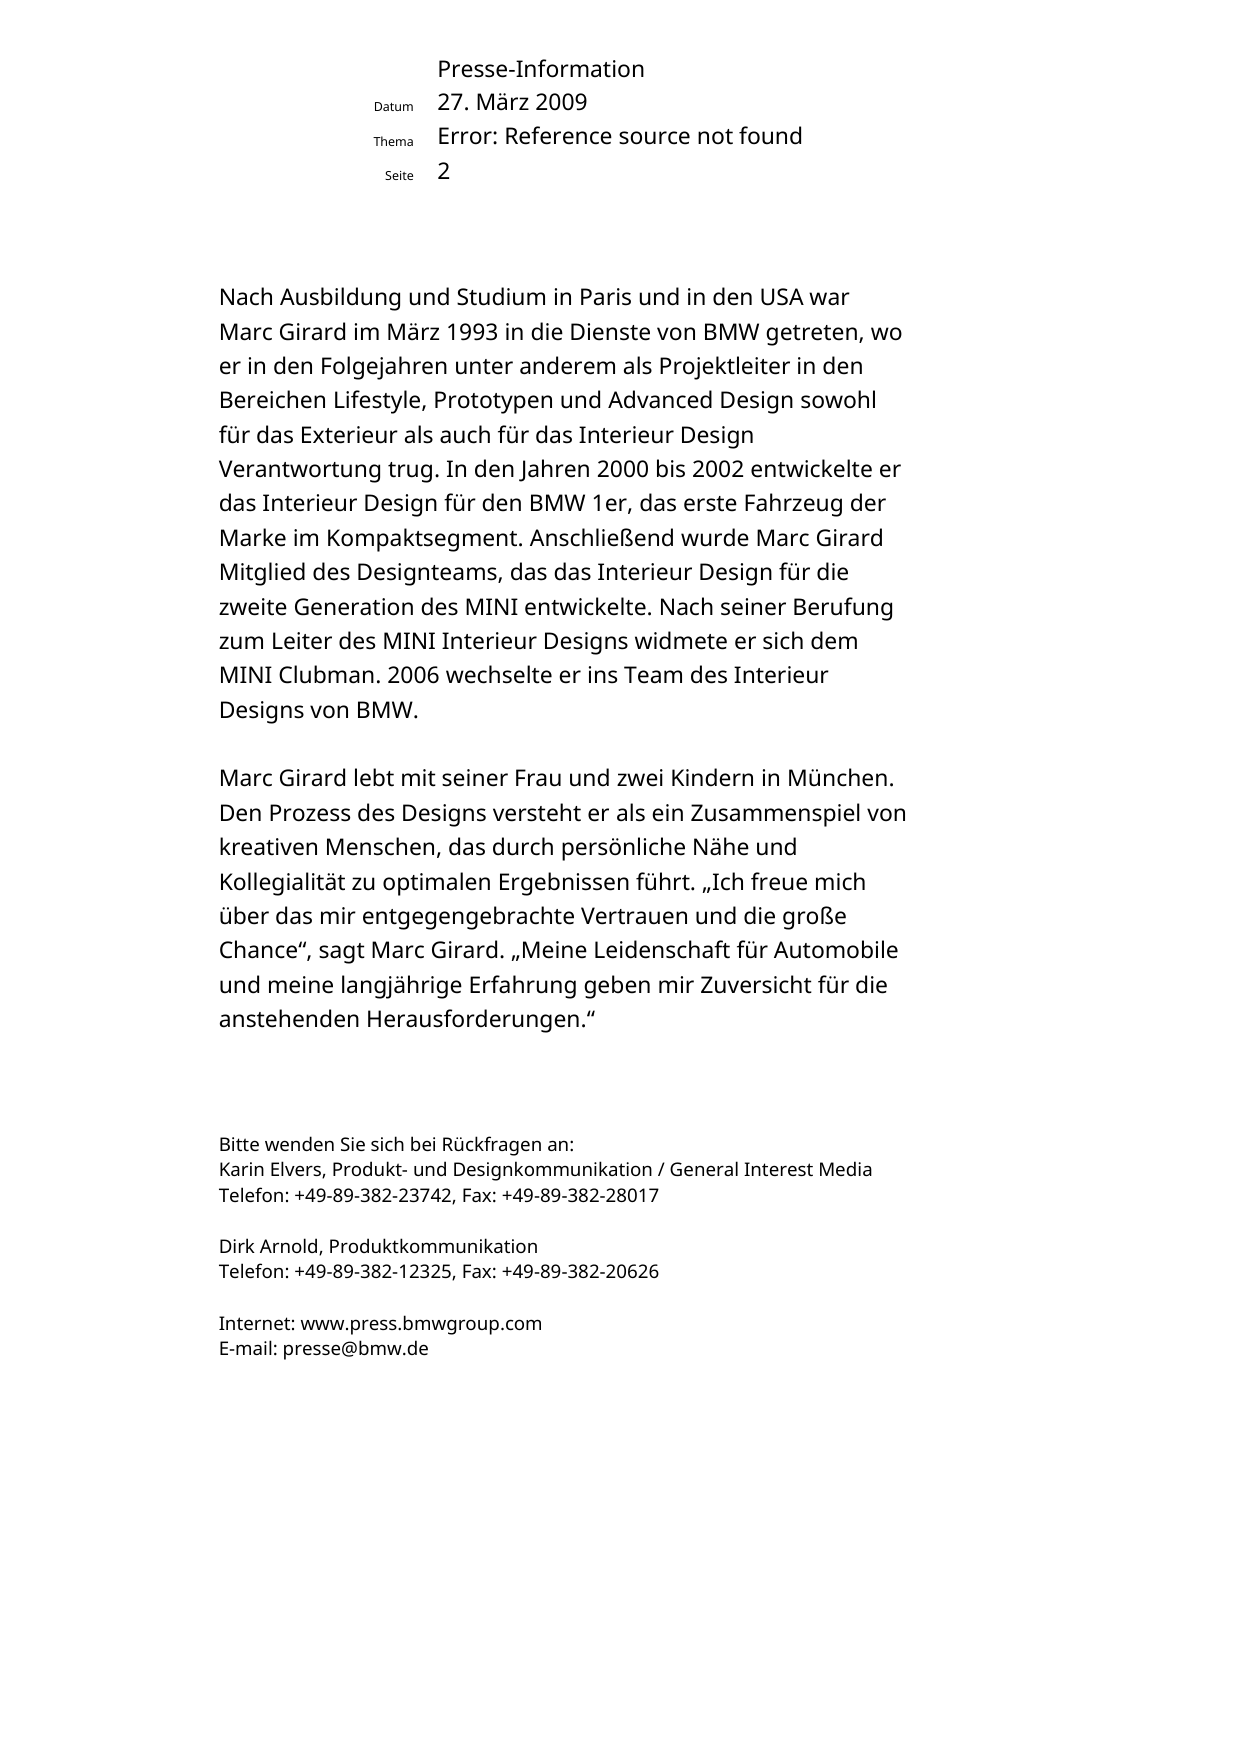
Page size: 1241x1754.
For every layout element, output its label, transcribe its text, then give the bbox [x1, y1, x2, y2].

text Internet: www.press.bmwgroup.com [218, 1310, 1022, 1335]
text Marc Girard lebt mit seiner Frau und zwei Kindern in München. Den Prozess des Designs versteht er als ein Zusammenspiel von kreativen Menschen, das durch persönliche Nähe und Kollegialität zu optimalen Ergebnissen führt. „Ich freue mich über das mir entgegengebrachte Vertrauen und die große Chance“, sagt Marc Girard. „Meine Leidenschaft für Automobile und meine langjährige Erfahrung geben mir Zuversicht für die anstehenden Herausforderungen.“ [218, 759, 909, 1034]
text Bitte wenden Sie sich bei Rückfragen an: [218, 1131, 1022, 1157]
text E-mail: presse@bmw.de [218, 1335, 1022, 1361]
text Nach Ausbildung und Studium in Paris und in den USA war Marc Girard im März 1993 in die Dienste von BMW getreten, wo er in den Folgejahren unter anderem als Projektleiter in den Bereichen Lifestyle, Prototypen und Advanced Design sowohl für das Exterieur als auch für das Interieur Design Verantwortung trug. In den Jahren 2000 bis 2002 entwickelte er das Interieur Design für den BMW 1er, das erste Fahrzeug der Marke im Kompaktsegment. Anschließend wurde Marc Girard Mitglied des Designteams, das das Interieur Design für die zweite Generation des MINI entwickelte. Nach seiner Berufung zum Leiter des MINI Interieur Designs widmete er sich dem MINI Clubman. 2006 wechselte er ins Team des Interieur Designs von BMW. [218, 278, 909, 725]
text Karin Elvers, Produkt- und Designkommunikation / General Interest Media Telefon: +49-89-382-23742, Fax: +49-89-382-28017 Dirk Arnold, Produktkommunikation Telefon: +49-89-382-12325, Fax: +49-89-382-20626 [218, 1157, 1022, 1284]
